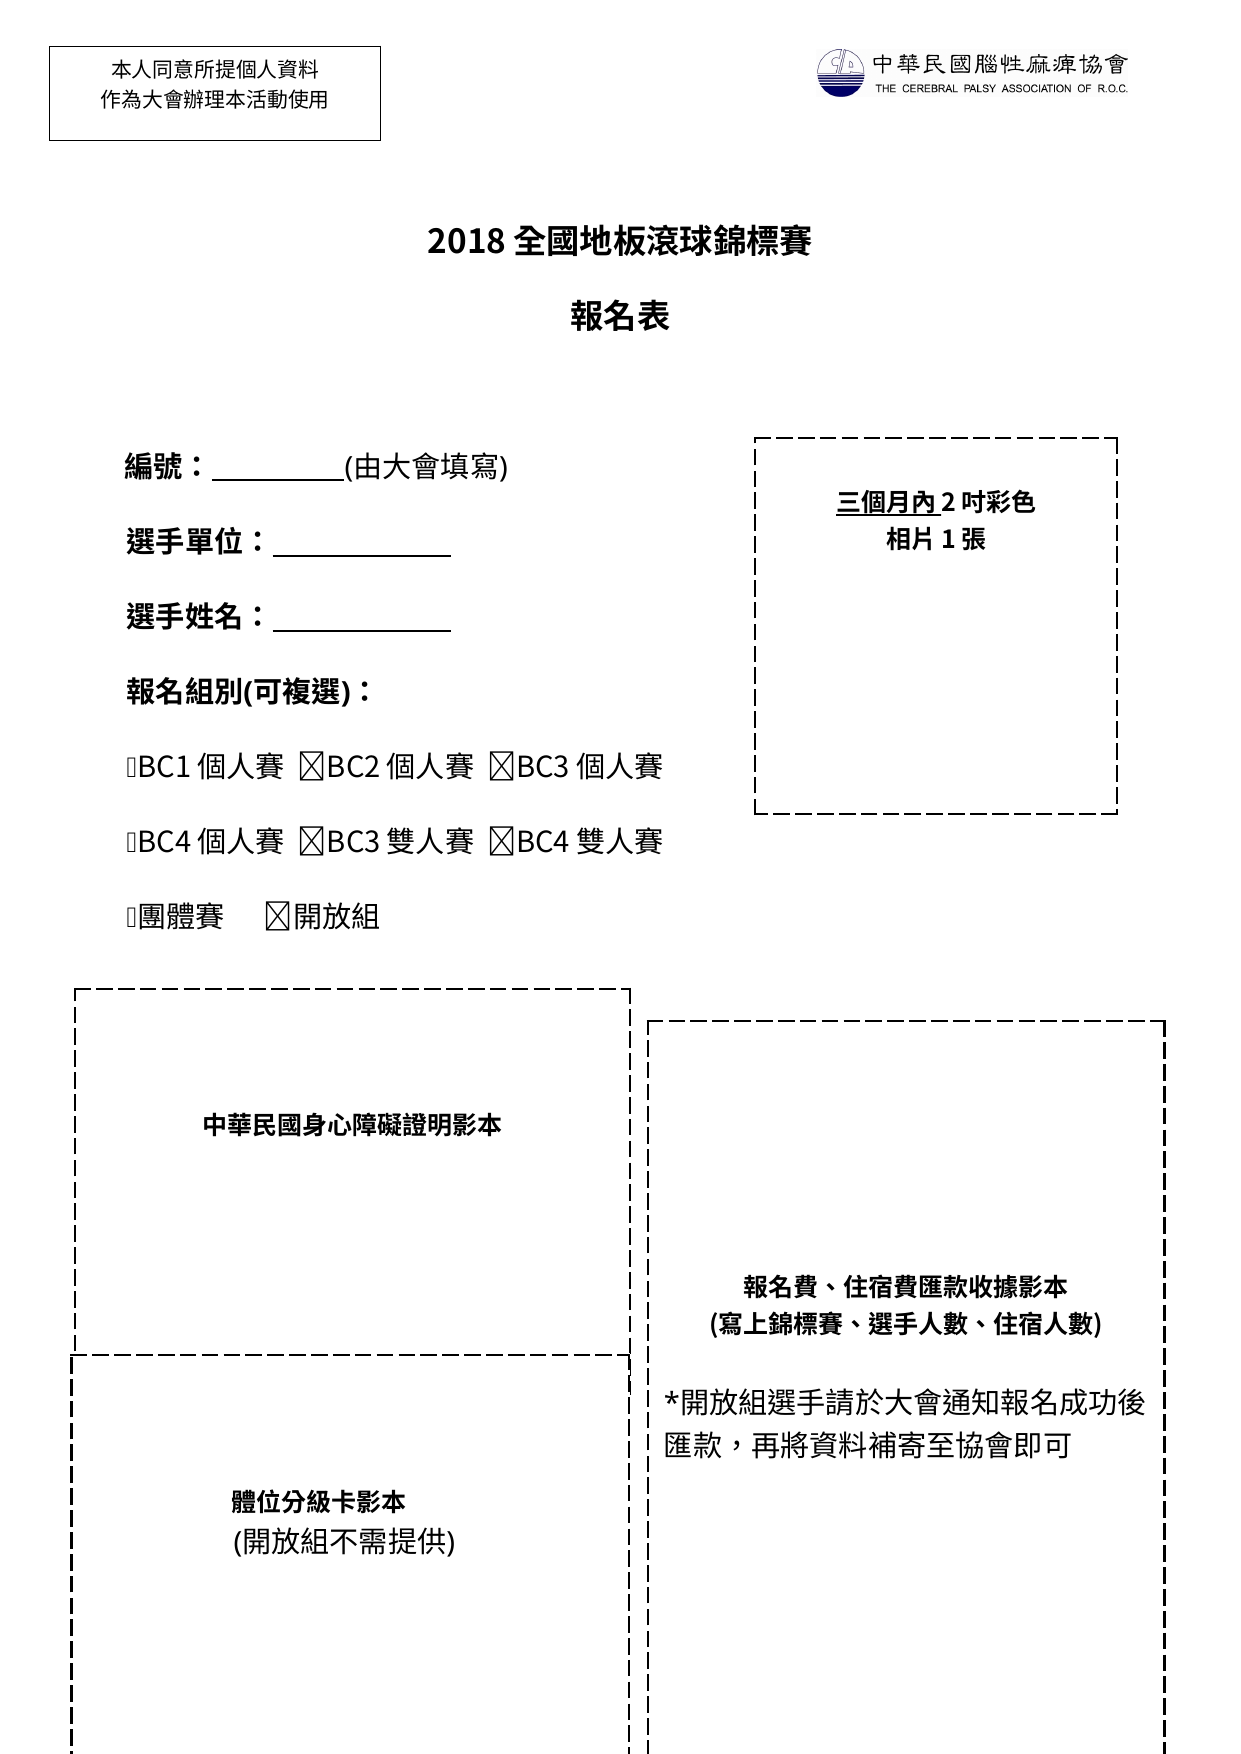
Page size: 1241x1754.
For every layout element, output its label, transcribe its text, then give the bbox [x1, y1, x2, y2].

text 選手單位： [112, 502, 754, 577]
text 報名表 [118, 277, 1122, 352]
text 選手姓名： [112, 577, 754, 652]
text 2018全國地板滾球錦標賽 [118, 202, 1122, 277]
picture [816, 49, 1128, 97]
text BC1個人賽 BC2個人賽 BC3個人賽 [112, 727, 754, 802]
text 報名組別(可複選)： [112, 652, 754, 727]
text 團體賽 開放組 [112, 877, 1122, 952]
text BC4個人賽 BC3雙人賽 BC4雙人賽 [112, 802, 1122, 877]
text 編號： (由大會填寫) [112, 427, 1122, 502]
